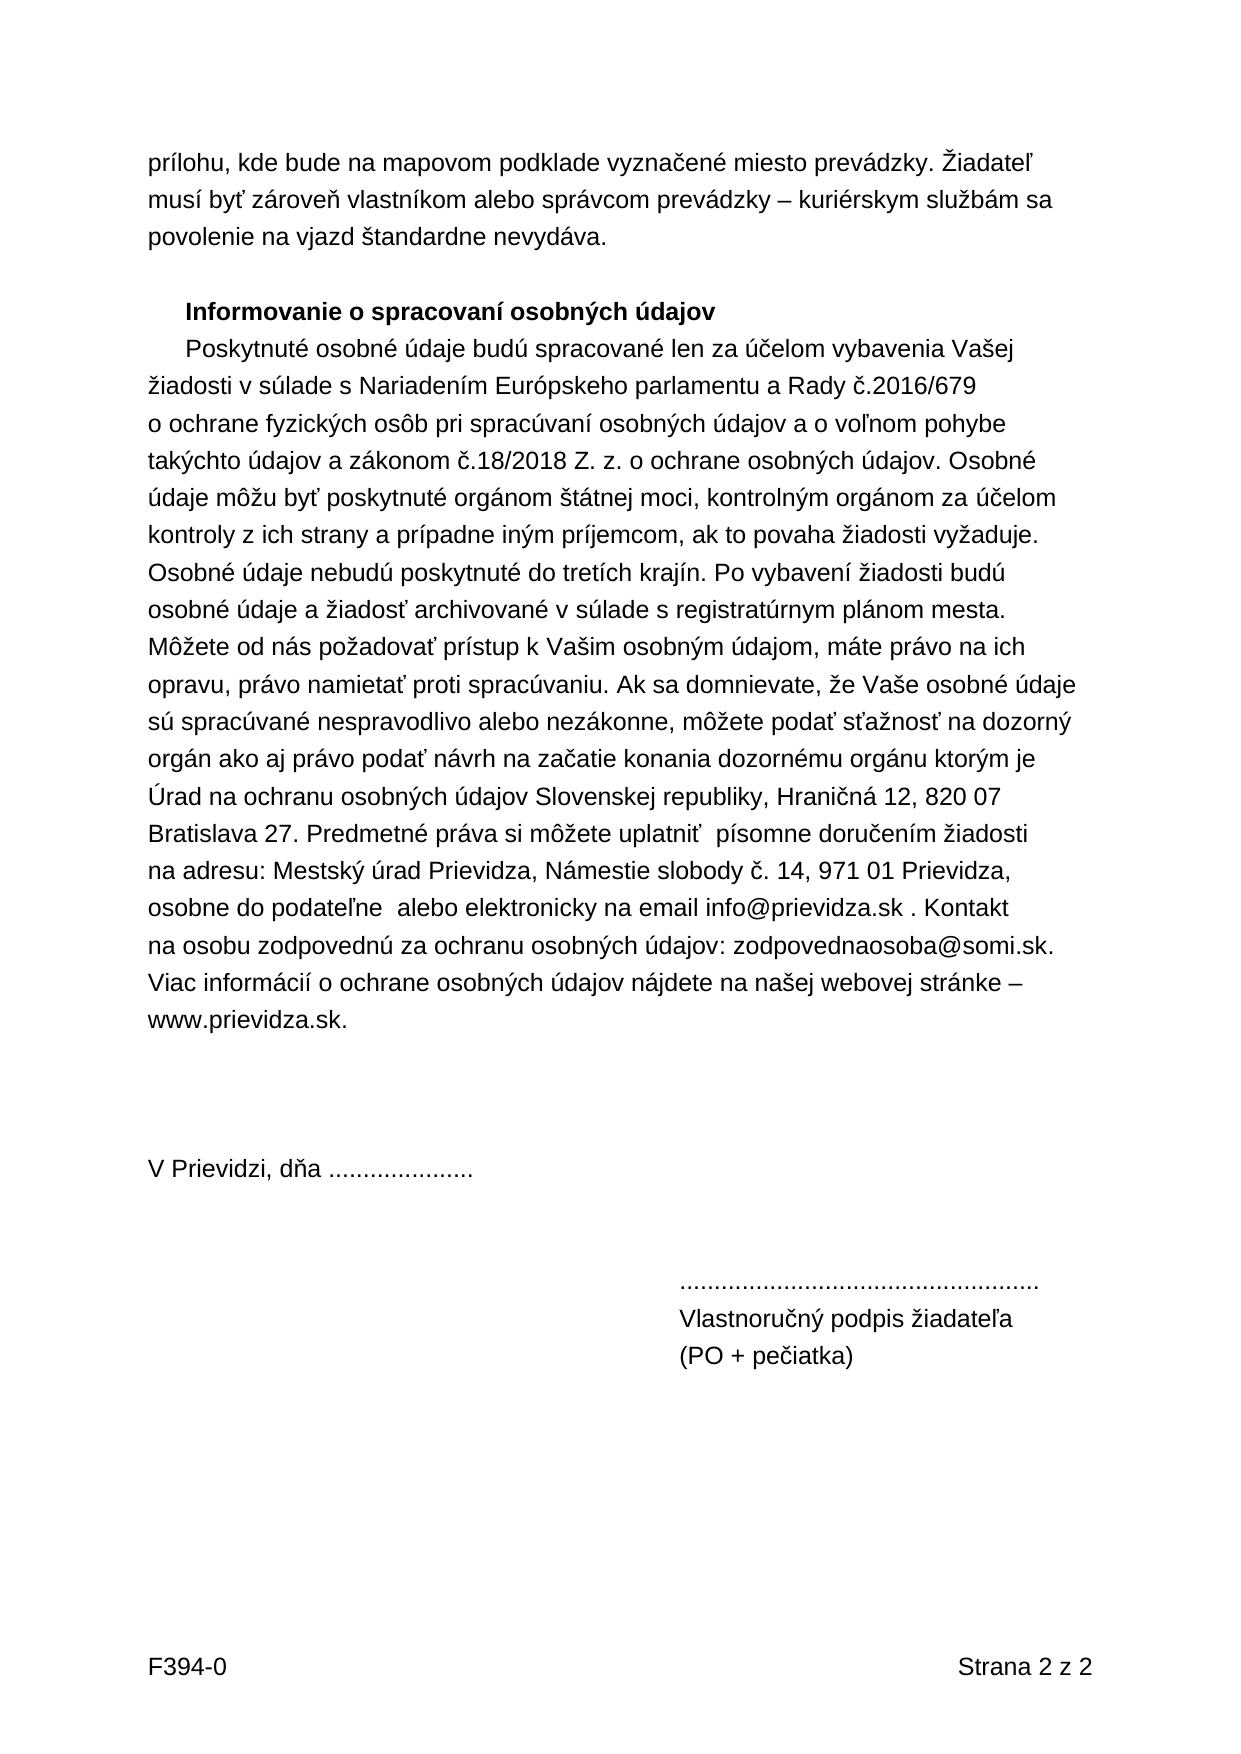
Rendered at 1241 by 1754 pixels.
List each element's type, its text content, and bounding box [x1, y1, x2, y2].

text Poskytnuté osobné údaje budú spracované len za účelom vybavenia Vašej žiadosti v súlade s Nariadením Európskeho parlamentu a Rady č.2016/679 o ochrane fyzických osôb pri spracúvaní osobných údajov a o voľnom pohybe takýchto údajov a zákonom č.18/2018 Z. z. o ochrane osobných údajov. Osobné údaje môžu byť poskytnuté orgánom štátnej moci, kontrolným orgánom za účelom kontroly z ich strany a prípadne iným príjemcom, ak to povaha žiadosti vyžaduje. Osobné údaje nebudú poskytnuté do tretích krajín. Po vybavení žiadosti budú osobné údaje a žiadosť archivované v súlade s registratúrnym plánom mesta. Môžete od nás požadovať prístup k Vašim osobným údajom, máte právo na ich opravu, právo namietať proti spracúvaniu. Ak sa domnievate, že Vaše osobné údaje sú spracúvané nespravodlivo alebo nezákonne, môžete podať sťažnosť na dozorný orgán ako aj právo podať návrh na začatie konania dozornému orgánu ktorým je Úrad na ochranu osobných údajov Slovenskej republiky, Hraničná 12, 820 07 Bratislava 27. Predmetné práva si môžete uplatniť písomne doručením žiadosti na adresu: Mestský úrad Prievidza, Námestie slobody č. 14, 971 01 Prievidza, osobne do podateľne alebo elektronicky na email info@prievidza.sk . Kontakt na osobu zodpovednú za ochranu osobných údajov: zodpovednaosoba@somi.sk. Viac informácií o ochrane osobných údajov nájdete na našej webovej stránke – www.prievidza.sk. [148, 334, 1093, 1034]
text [148, 148, 1093, 251]
text V Prievidzi, dňa ..................... [148, 1154, 1093, 1183]
text (PO + pečiatka) [679, 1341, 1093, 1370]
text Informovanie o spracovaní osobných údajov [148, 297, 1093, 326]
text .................................................... [679, 1266, 1093, 1295]
text Vlastnoručný podpis žiadateľa [679, 1304, 1093, 1332]
